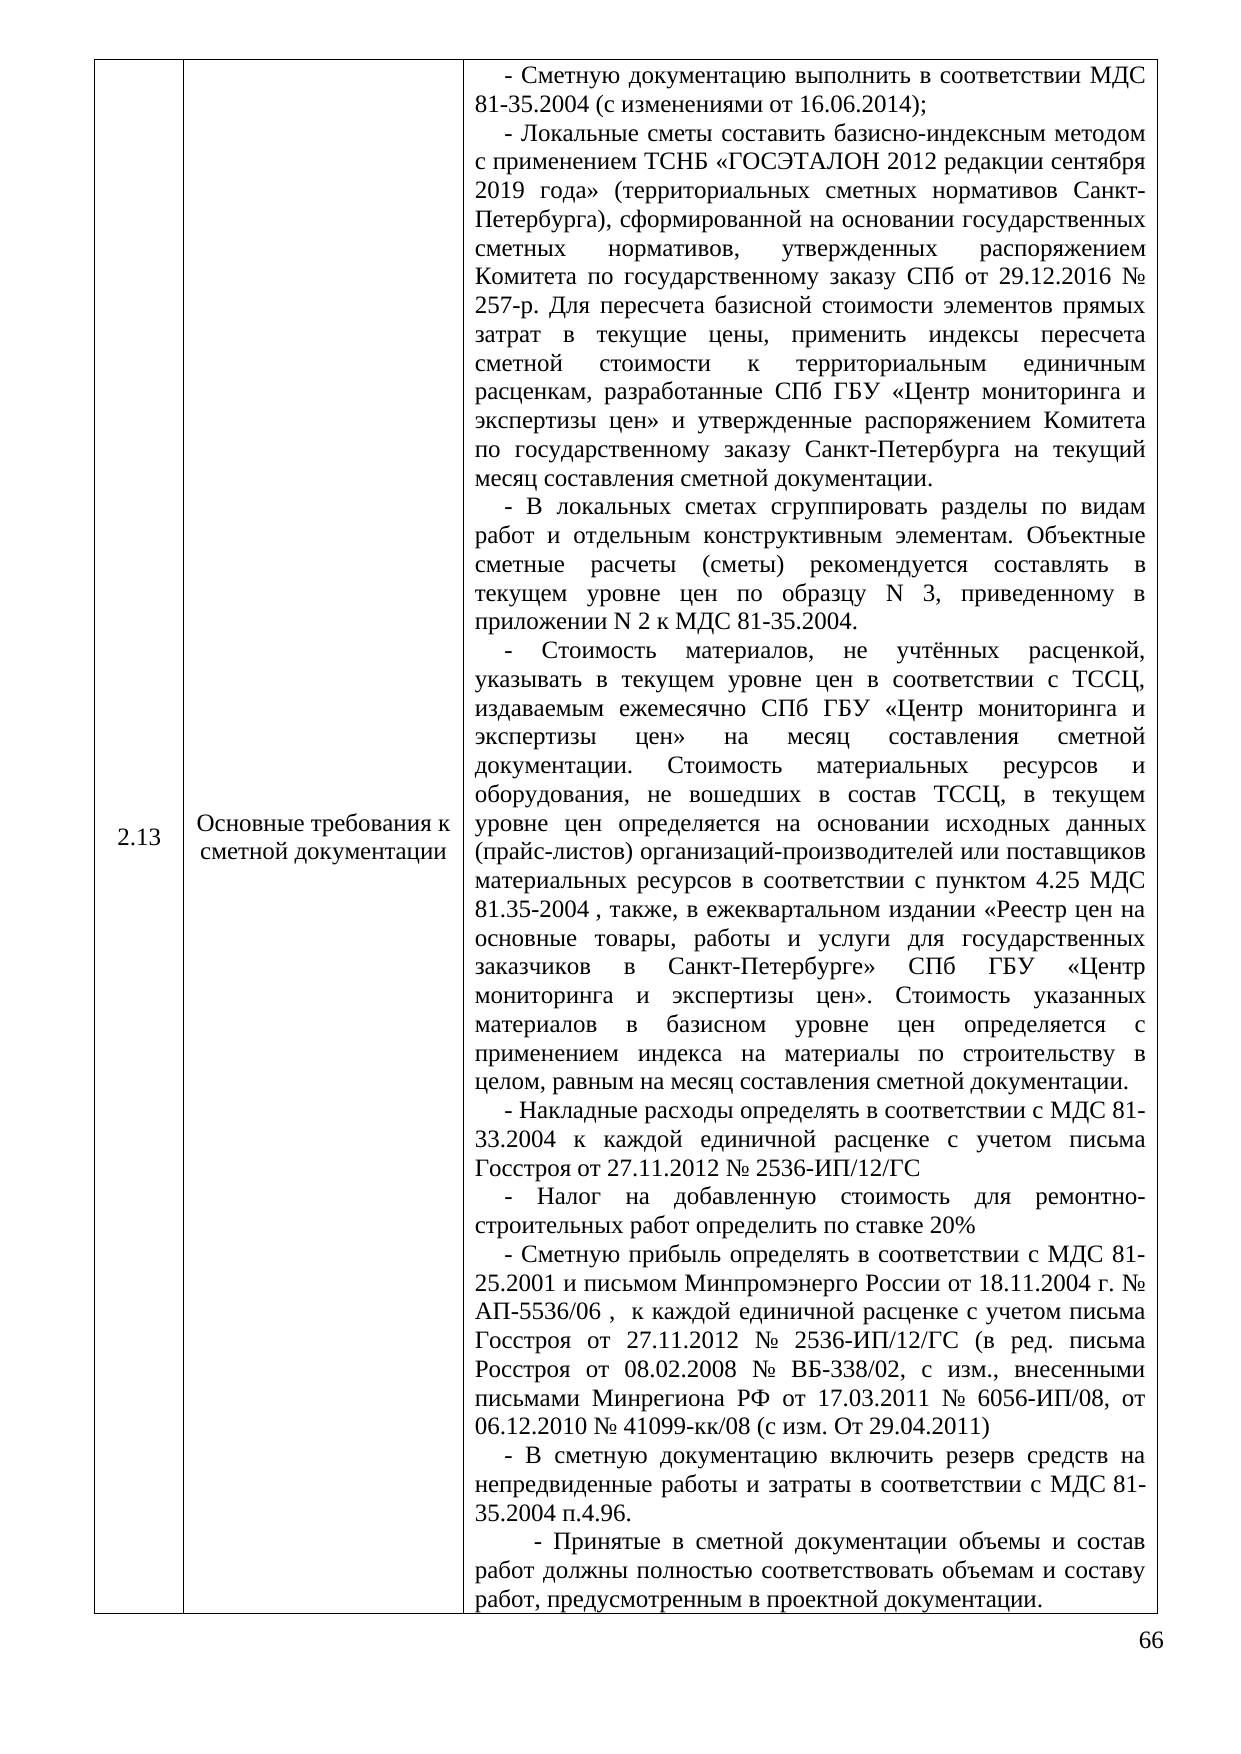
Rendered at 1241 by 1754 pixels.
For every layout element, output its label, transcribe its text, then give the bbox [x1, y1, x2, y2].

table_cell Основные требования к сметной документации [184, 60, 463, 1613]
table_cell 2.13 [95, 60, 183, 1613]
table_cell - Сметную документацию выполнить в соответствии МДС 81-35.2004 (с изменениями от 16.06.2014); - Локальные сметы составить базисно-индексным методом с применением ТСНБ «ГОСЭТАЛОН 2012 редакции сентября 2019 года» (территориальных сметных нормативов Санкт-Петербурга), сформированной на основании государственных сметных нормативов, утвержденных распоряжением Комитета по государственному заказу СПб от 29.12.2016 № 257-р. Для пересчета базисной стоимости элементов прямых затрат в текущие цены, применить индексы пересчета сметной стоимости к территориальным единичным расценкам, разработанные СПб ГБУ «Центр мониторинга и экспертизы цен» и утвержденные распоряжением Комитета по государственному заказу Санкт-Петербурга на текущий месяц составления сметной документации. - В локальных сметах сгруппировать разделы по видам работ и отдельным конструктивным элементам. Объектные сметные расчеты (сметы) рекомендуется составлять в текущем уровне цен по образцу N 3, приведенному в приложении N 2 к МДС 81-35.2004. - Стоимость материалов, не учтённых расценкой, указывать в текущем уровне цен в соответствии с ТССЦ, издаваемым ежемесячно СПб ГБУ «Центр мониторинга и экспертизы цен» на месяц составления сметной документации. Стоимость материальных ресурсов и оборудования, не вошедших в состав ТССЦ, в текущем уровне цен определяется на основании исходных данных (прайс-листов) организаций-производителей или поставщиков материальных ресурсов в соответствии с пунктом 4.25 МДС 81.35-2004 , также, в ежеквартальном издании «Реестр цен на основные товары, работы и услуги для государственных заказчиков в Санкт-Петербурге» СПб ГБУ «Центр мониторинга и экспертизы цен». Стоимость указанных материалов в базисном уровне цен определяется с применением индекса на материалы по строительству в целом, равным на месяц составления сметной документации. - Накладные расходы определять в соответствии с МДС 81-33.2004 к каждой единичной расценке с учетом письма Госстроя от 27.11.2012 № 2536-ИП/12/ГС - Налог на добавленную стоимость для ремонтно-строительных работ определить по ставке 20% - Сметную прибыль определять в соответствии с МДС 81-25.2001 и письмом Минпромэнерго России от 18.11.2004 г. № АП-5536/06 , к каждой единичной расценке с учетом письма Госстроя от 27.11.2012 № 2536-ИП/12/ГС (в ред. письма Росстроя от 08.02.2008 № ВБ-338/02, с изм., внесенными письмами Минрегиона РФ от 17.03.2011 № 6056-ИП/08, от 06.12.2010 № 41099-кк/08 (с изм. От 29.04.2011) - В сметную документацию включить резерв средств на непредвиденные работы и затраты в соответствии с МДС 81-35.2004 п.4.96. - Принятые в сметной документации объемы и состав работ должны полностью соответствовать объемам и составу работ, предусмотренным в проектной документации. [464, 60, 1157, 1613]
